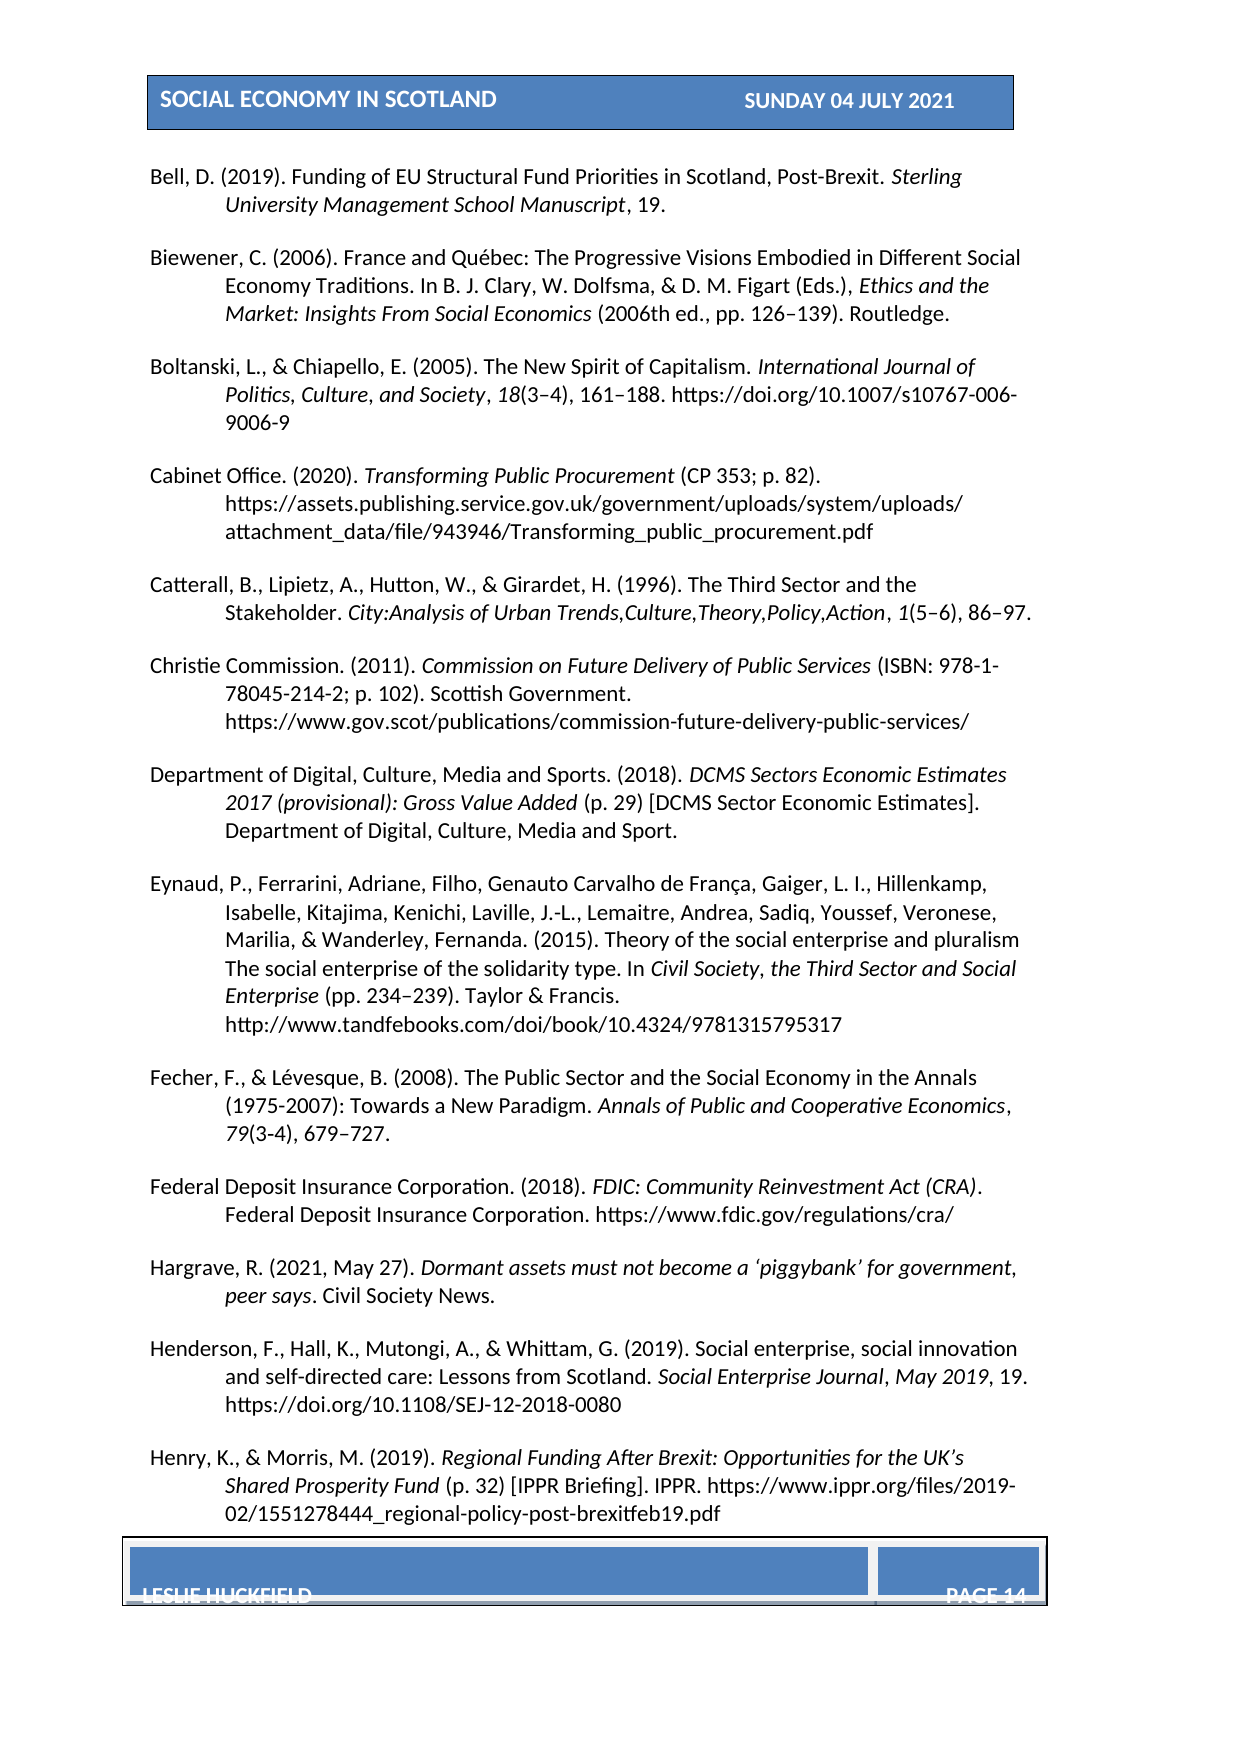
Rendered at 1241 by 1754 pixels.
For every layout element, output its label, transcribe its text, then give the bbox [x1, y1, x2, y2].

text Christie Commission. (2011). Commission on Future Delivery of Public Services (ISBN: 978-1-78045-214-2; p. 102). Scottish Government. https://www.gov.scot/publications/commission-future-delivery-public-services/ [150, 651, 1033, 736]
text Bell, D. (2019). Funding of EU Structural Fund Priorities in Scotland, Post-Brexit. Sterling University Management School Manuscript, 19. [150, 162, 1033, 218]
text Eynaud, P., Ferrarini, Adriane, Filho, Genauto Carvalho de França, Gaiger, L. I., Hillenkamp, Isabelle, Kitajima, Kenichi, Laville, J.-L., Lemaitre, Andrea, Sadiq, Youssef, Veronese, Marilia, & Wanderley, Fernanda. (2015). Theory of the social enterprise and pluralism The social enterprise of the solidarity type. In Civil Society, the Third Sector and Social Enterprise (pp. 234–239). Taylor & Francis. http://www.tandfebooks.com/doi/book/10.4324/9781315795317 [150, 869, 1033, 1038]
text Biewener, C. (2006). France and Québec: The Progressive Visions Embodied in Different Social Economy Traditions. In B. J. Clary, W. Dolfsma, & D. M. Figart (Eds.), Ethics and the Market: Insights From Social Economics (2006th ed., pp. 126–139). Routledge. [150, 243, 1033, 327]
text Hargrave, R. (2021, May 27). Dormant assets must not become a ‘piggybank’ for government, peer says. Civil Society News. [150, 1253, 1033, 1309]
text Catterall, B., Lipietz, A., Hutton, W., & Girardet, H. (1996). The Third Sector and the Stakeholder. City:Analysis of Urban Trends,Culture,Theory,Policy,Action, 1(5–6), 86–97. [150, 570, 1033, 626]
text Boltanski, L., & Chiapello, E. (2005). The New Spirit of Capitalism. International Journal of Politics, Culture, and Society, 18(3–4), 161–188. https://doi.org/10.1007/s10767-006-9006-9 [150, 352, 1033, 436]
text Henderson, F., Hall, K., Mutongi, A., & Whittam, G. (2019). Social enterprise, social innovation and self-directed care: Lessons from Scotland. Social Enterprise Journal, May 2019, 19. https://doi.org/10.1108/SEJ-12-2018-0080 [150, 1334, 1033, 1418]
text Henry, K., & Morris, M. (2019). Regional Funding After Brexit: Opportunities for the UK’s Shared Prosperity Fund (p. 32) [IPPR Briefing]. IPPR. https://www.ippr.org/files/2019-02/1551278444_regional-policy-post-brexitfeb19.pdf [150, 1443, 1033, 1527]
text Department of Digital, Culture, Media and Sports. (2018). DCMS Sectors Economic Estimates 2017 (provisional): Gross Value Added (p. 29) [DCMS Sector Economic Estimates]. Department of Digital, Culture, Media and Sport. [150, 761, 1033, 844]
text Fecher, F., & Lévesque, B. (2008). The Public Sector and the Social Economy in the Annals (1975-2007): Towards a New Paradigm. Annals of Public and Cooperative Economics, 79(3‐4), 679–727. [150, 1063, 1033, 1147]
text Federal Deposit Insurance Corporation. (2018). FDIC: Community Reinvestment Act (CRA). Federal Deposit Insurance Corporation. https://www.fdic.gov/regulations/cra/ [150, 1172, 1033, 1228]
text Cabinet Office. (2020). Transforming Public Procurement (CP 353; p. 82). https://assets.publishing.service.gov.uk/government/uploads/system/uploads/attachment_data/file/943946/Transforming_public_procurement.pdf [150, 461, 1033, 545]
